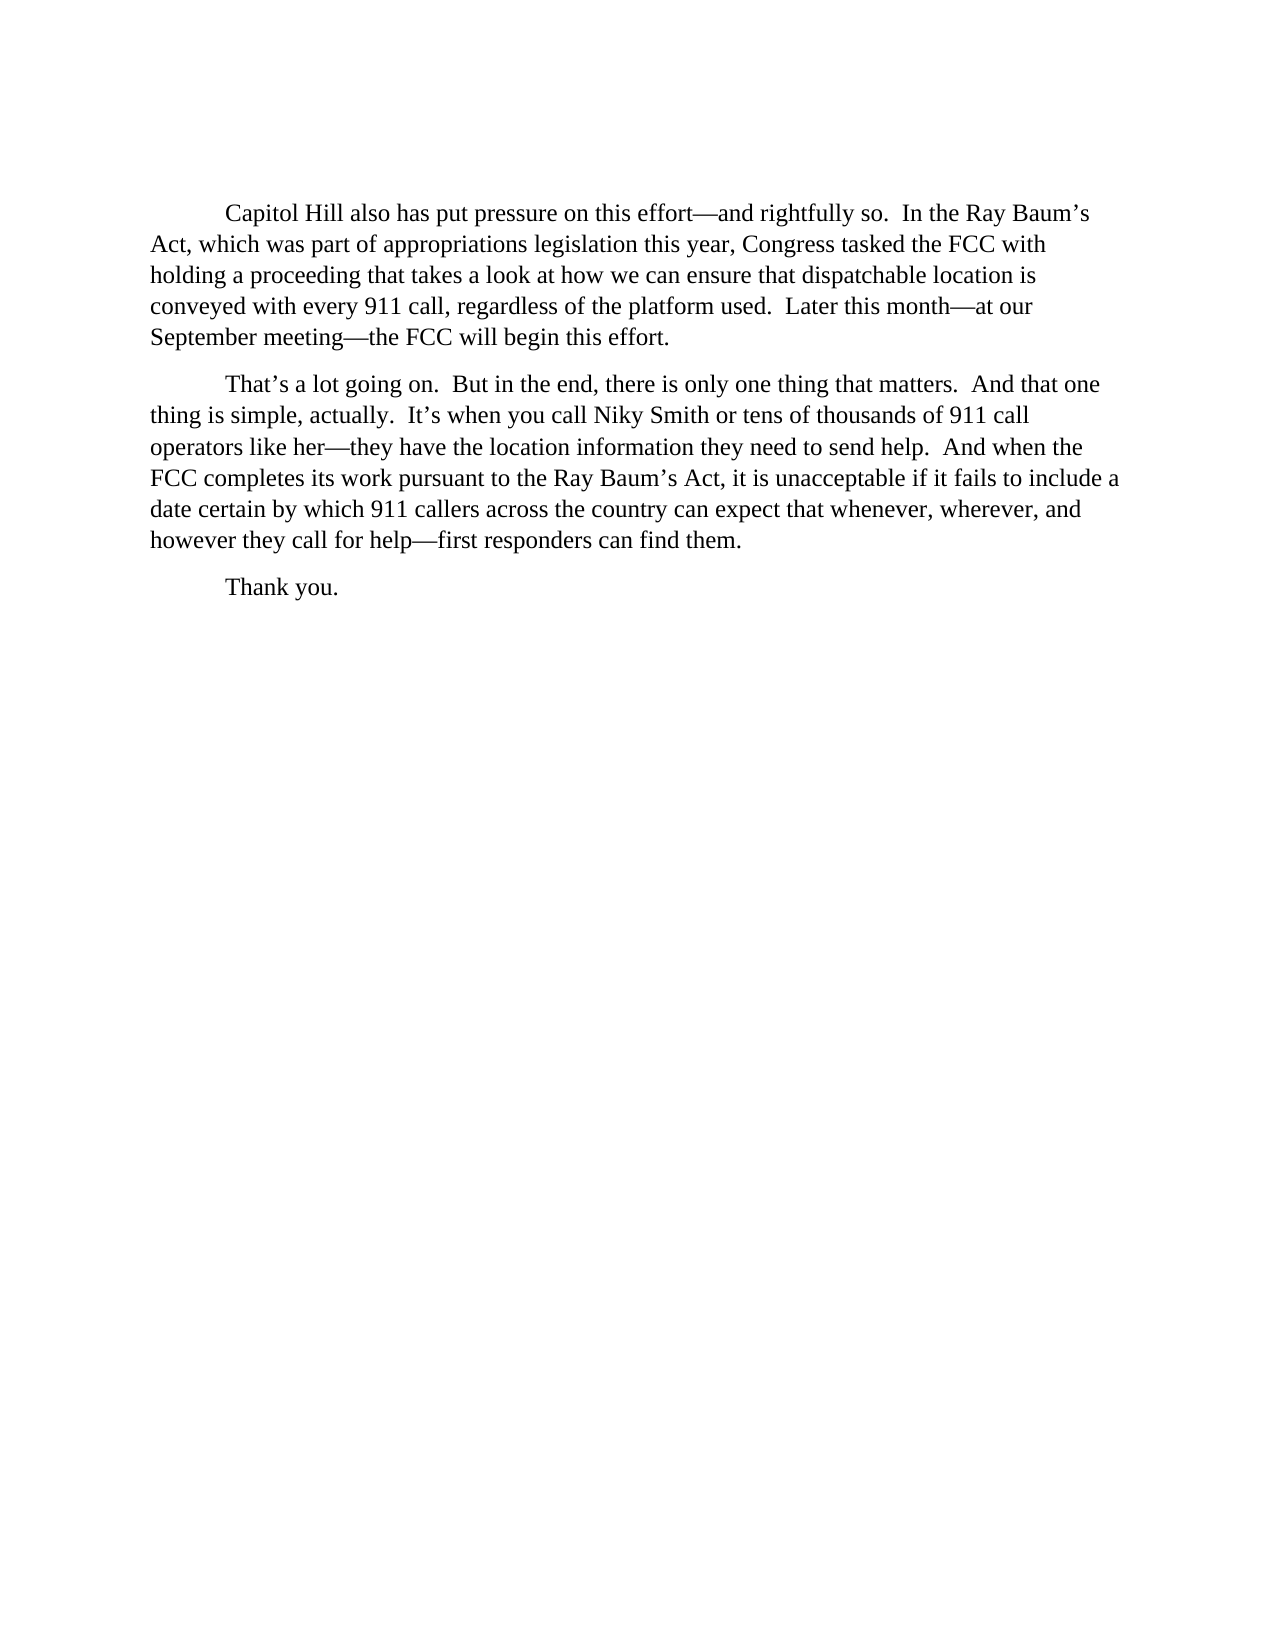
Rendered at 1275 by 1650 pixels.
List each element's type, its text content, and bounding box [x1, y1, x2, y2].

text Thank you. [150, 572, 1125, 601]
text Capitol Hill also has put pressure on this effort—and rightfully so. In the Ray Baum’s Act, which was part of appropriations legislation this year, Congress tasked the FCC with holding a proceeding that takes a look at how we can ensure that dispatchable location is conveyed with every 911 call, regardless of the platform used. Later this month—at our September meeting—the FCC will begin this effort. [150, 198, 1125, 351]
text That’s a lot going on. But in the end, there is only one thing that matters. And that one thing is simple, actually. It’s when you call Niky Smith or tens of thousands of 911 call operators like her—they have the location information they need to send help. And when the FCC completes its work pursuant to the Ray Baum’s Act, it is unacceptable if it fails to include a date certain by which 911 callers across the country can expect that whenever, wherever, and however they call for help—first responders can find them. [150, 369, 1125, 553]
